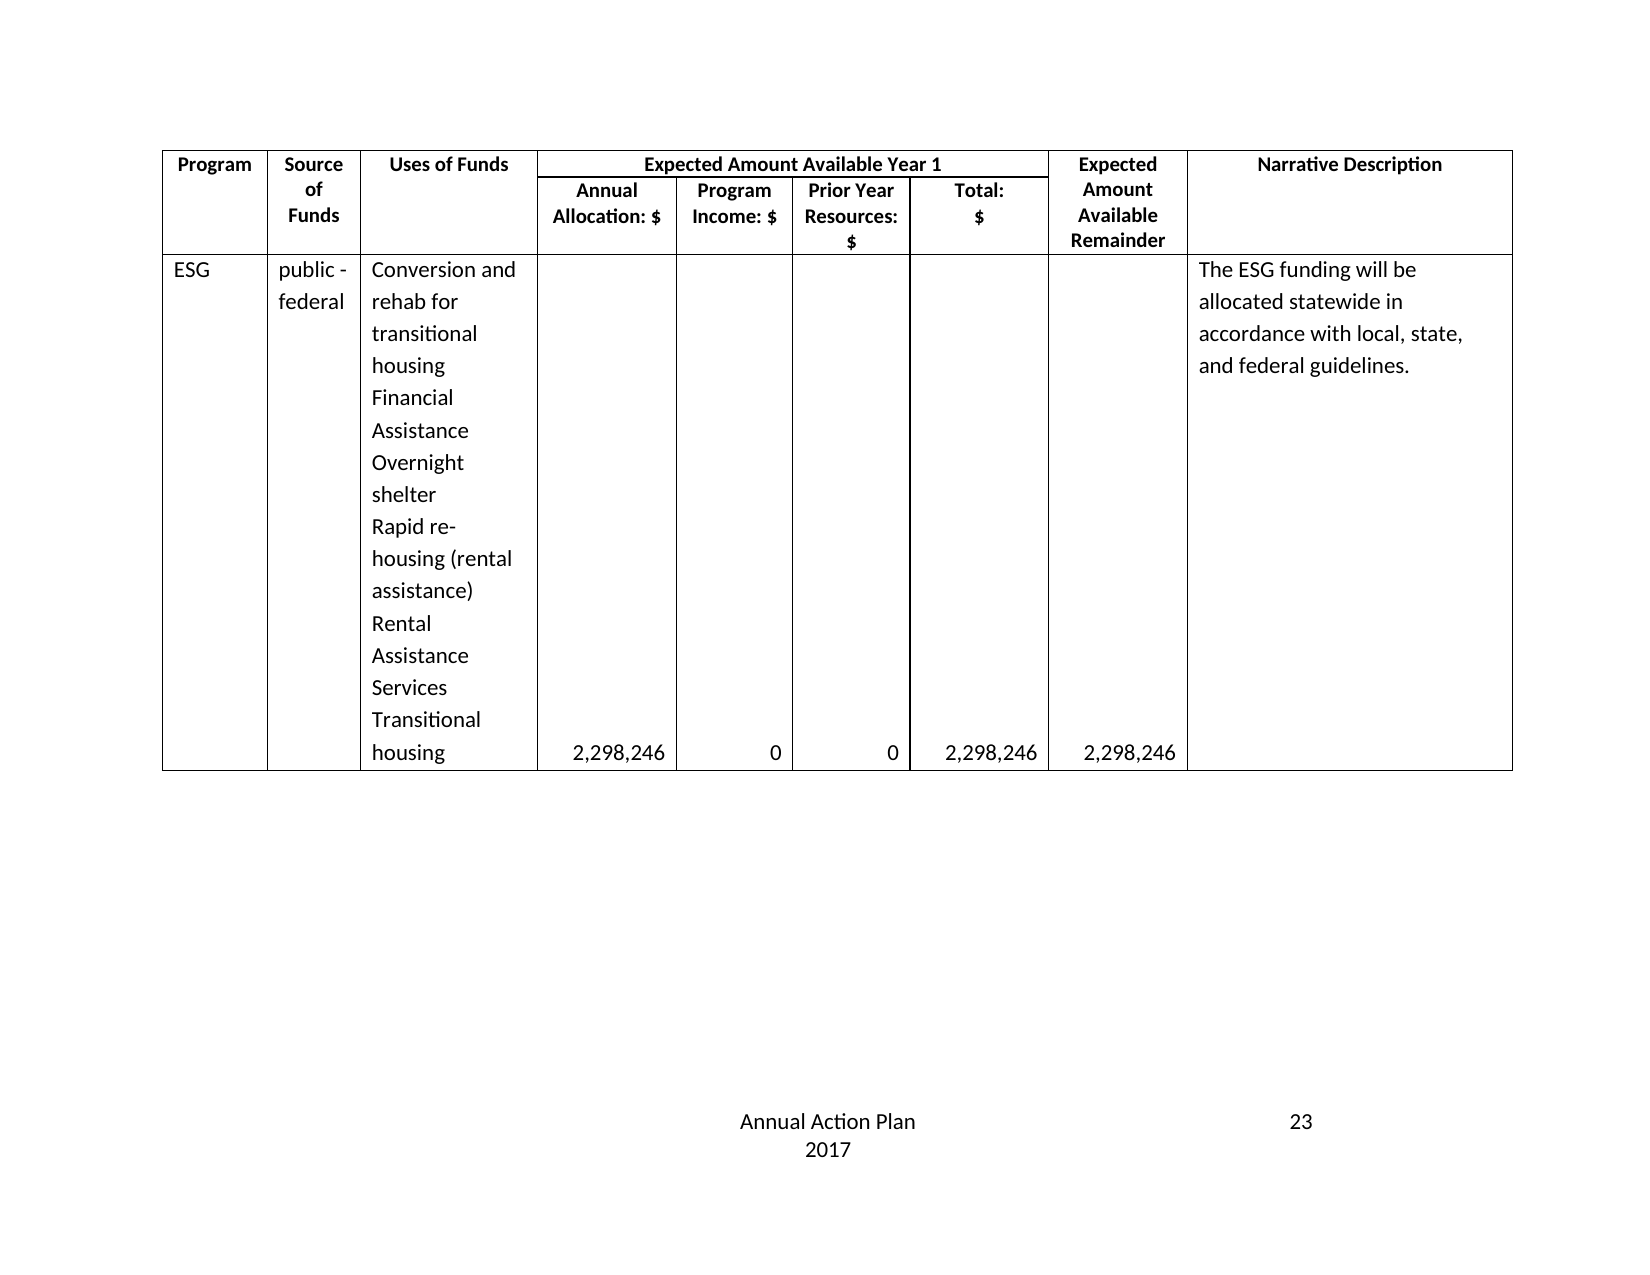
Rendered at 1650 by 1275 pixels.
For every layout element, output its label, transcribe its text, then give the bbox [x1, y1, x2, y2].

table_cell 0 [793, 255, 909, 769]
table_header Uses of Funds [361, 151, 537, 254]
table_cell 2,298,246 [911, 255, 1048, 769]
table_cell 2,298,246 [538, 255, 676, 769]
table_cell Annual Allocation: $ [538, 178, 676, 254]
table_cell Conversion and rehab for transitional housing Financial Assistance Overnight shelter Rapid re-housing (rental assistance) Rental Assistance Services Transitional housing [361, 255, 537, 769]
table_header Narrative Description [1188, 151, 1512, 254]
table_cell 0 [677, 255, 792, 769]
table_cell Program Income: $ [677, 178, 792, 254]
table_header Source of Funds [268, 151, 360, 254]
table_cell The ESG funding will be allocated statewide in accordance with local, state, and federal guidelines. [1188, 255, 1512, 769]
table_header Expected Amount Available Year 1 [538, 151, 1048, 176]
table_cell 2,298,246 [1049, 255, 1187, 769]
table_cell Prior Year Resources: $ [793, 178, 909, 254]
table_cell ESG [163, 255, 267, 769]
table_header Program [163, 151, 267, 254]
table_header Expected Amount Available Remainder of ConPlan $ [1049, 151, 1187, 254]
table_cell Total: $ [911, 178, 1048, 254]
table_cell public - federal [268, 255, 360, 769]
